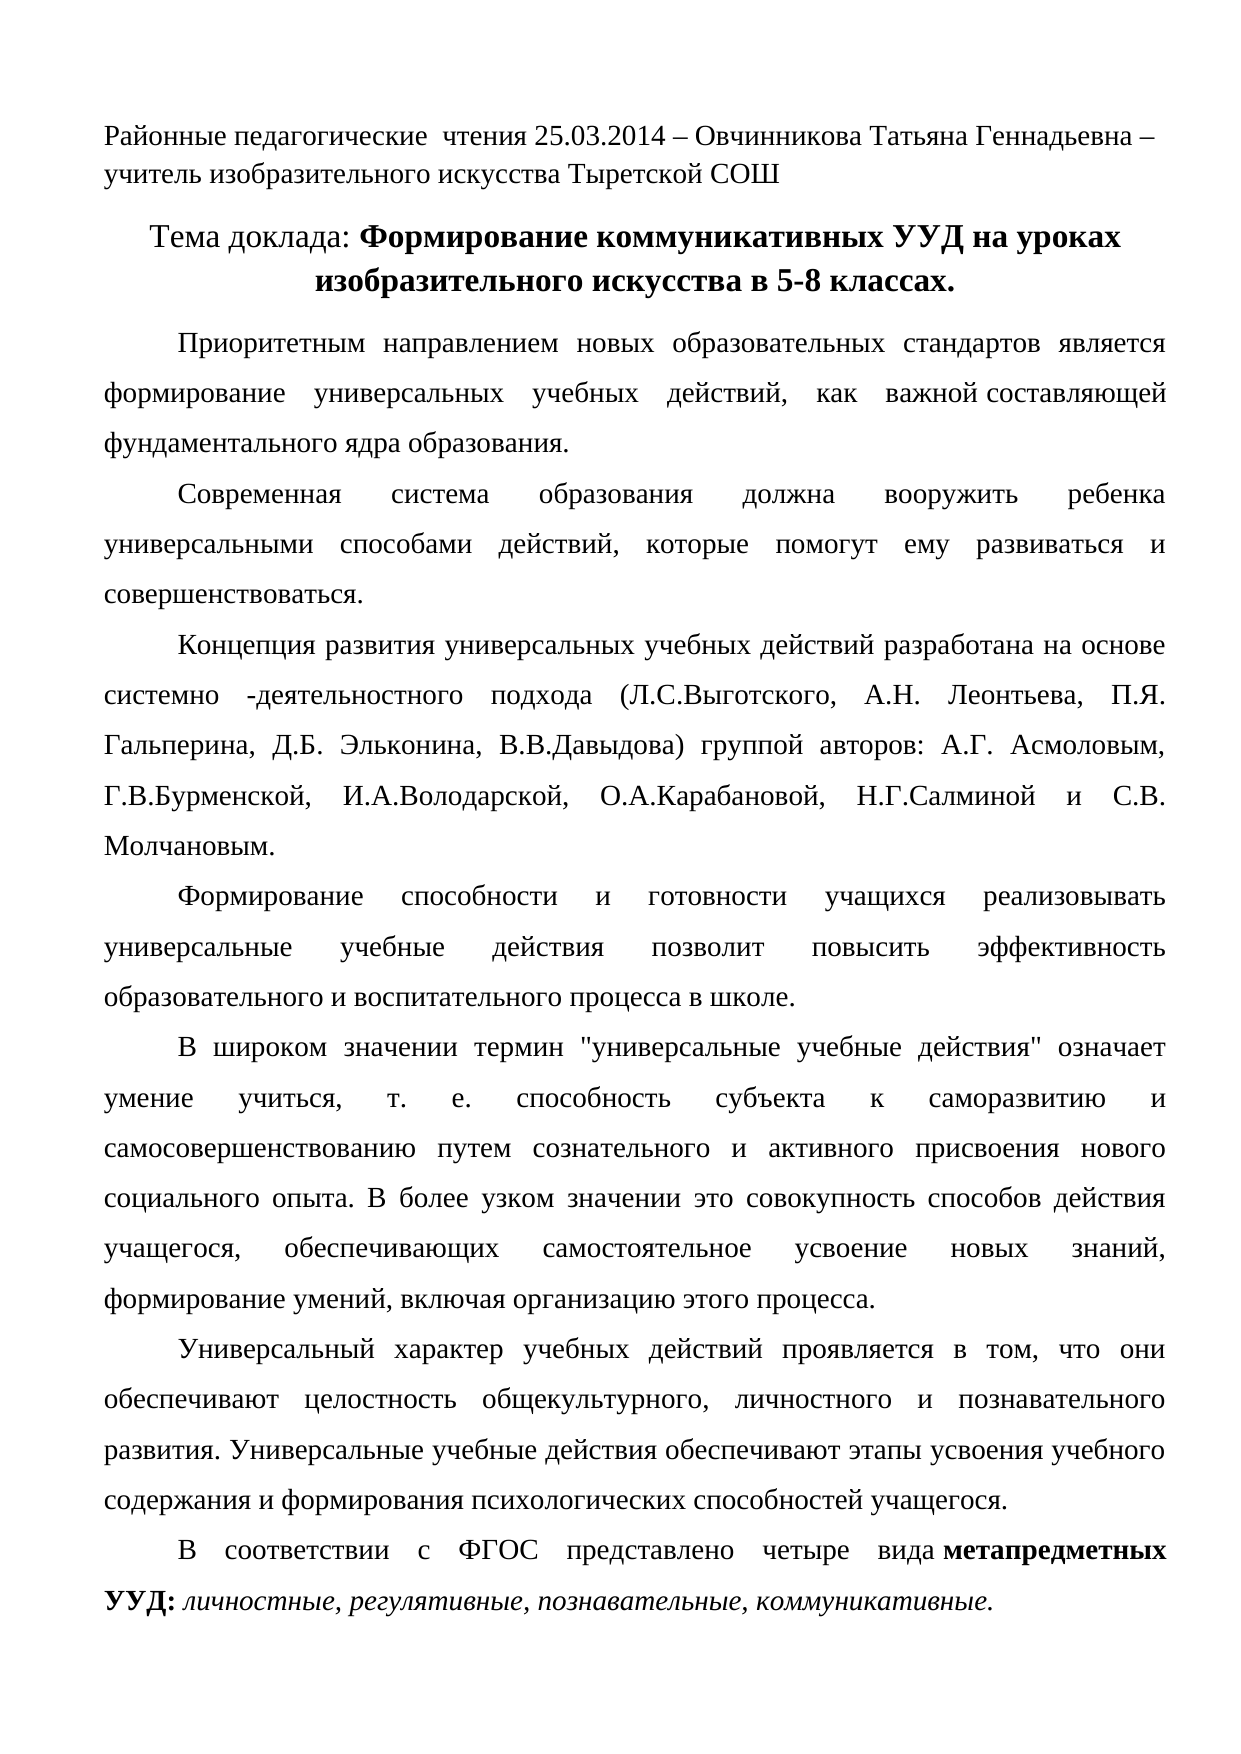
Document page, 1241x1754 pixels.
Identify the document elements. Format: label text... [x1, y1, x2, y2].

text Концепция развития универсальных учебных действий разработана на основе системно -деятельностного подхода (Л.С.Выготского, А.Н. Леонтьева, П.Я. Гальперина, Д.Б. Эльконина, В.В.Давыдова) группой авторов: А.Г. Асмоловым, Г.В.Бурменской, И.А.Володарской, О.А.Карабановой, Н.Г.Салминой и С.В. Молчановым. [103, 627, 1167, 862]
text Современная система образования должна вооружить ребенка универсальными способами действий, которые помогут ему развиваться и совершенствоваться. [103, 476, 1167, 610]
text Районные педагогические чтения 25.03.2014 – Овчинникова Татьяна Геннадьевна – учитель изобразительного искусства Тыретской СОШ [103, 118, 1167, 190]
text Универсальный характер учебных действий проявляется в том, что они обеспечивают целостность общекультурного, личностного и познавательного развития. Универсальные учебные действия обеспечивают этапы усвоения учебного содержания и формирования психологических способностей учащегося. [103, 1331, 1167, 1516]
text Тема доклада: Формирование коммуникативных УУД на уроках изобразительного искусства в 5-8 классах. [103, 216, 1167, 298]
text В соответствии с ФГОС представлено четыре вида метапредметных УУД: личностные, регулятивные, познавательные, коммуникативные. [103, 1532, 1167, 1616]
text Формирование способности и готовности учащихся реализовывать универсальные учебные действия позволит повысить эффективность образовательного и воспитательного процесса в школе. [103, 878, 1167, 1013]
text Приоритетным направлением новых образовательных стандартов является формирование универсальных учебных действий, как важной составляющей фундаментального ядра образования. [103, 325, 1167, 459]
text В широком значении термин "универсальные учебные действия" означает умение учиться, т. е. способность субъекта к саморазвитию и самосовершенствованию путем сознательного и активного присвоения нового социального опыта. В более узком значении это совокупность способов действия учащегося, обеспечивающих самостоятельное усвоение новых знаний, формирование умений, включая организацию этого процесса. [103, 1029, 1167, 1314]
